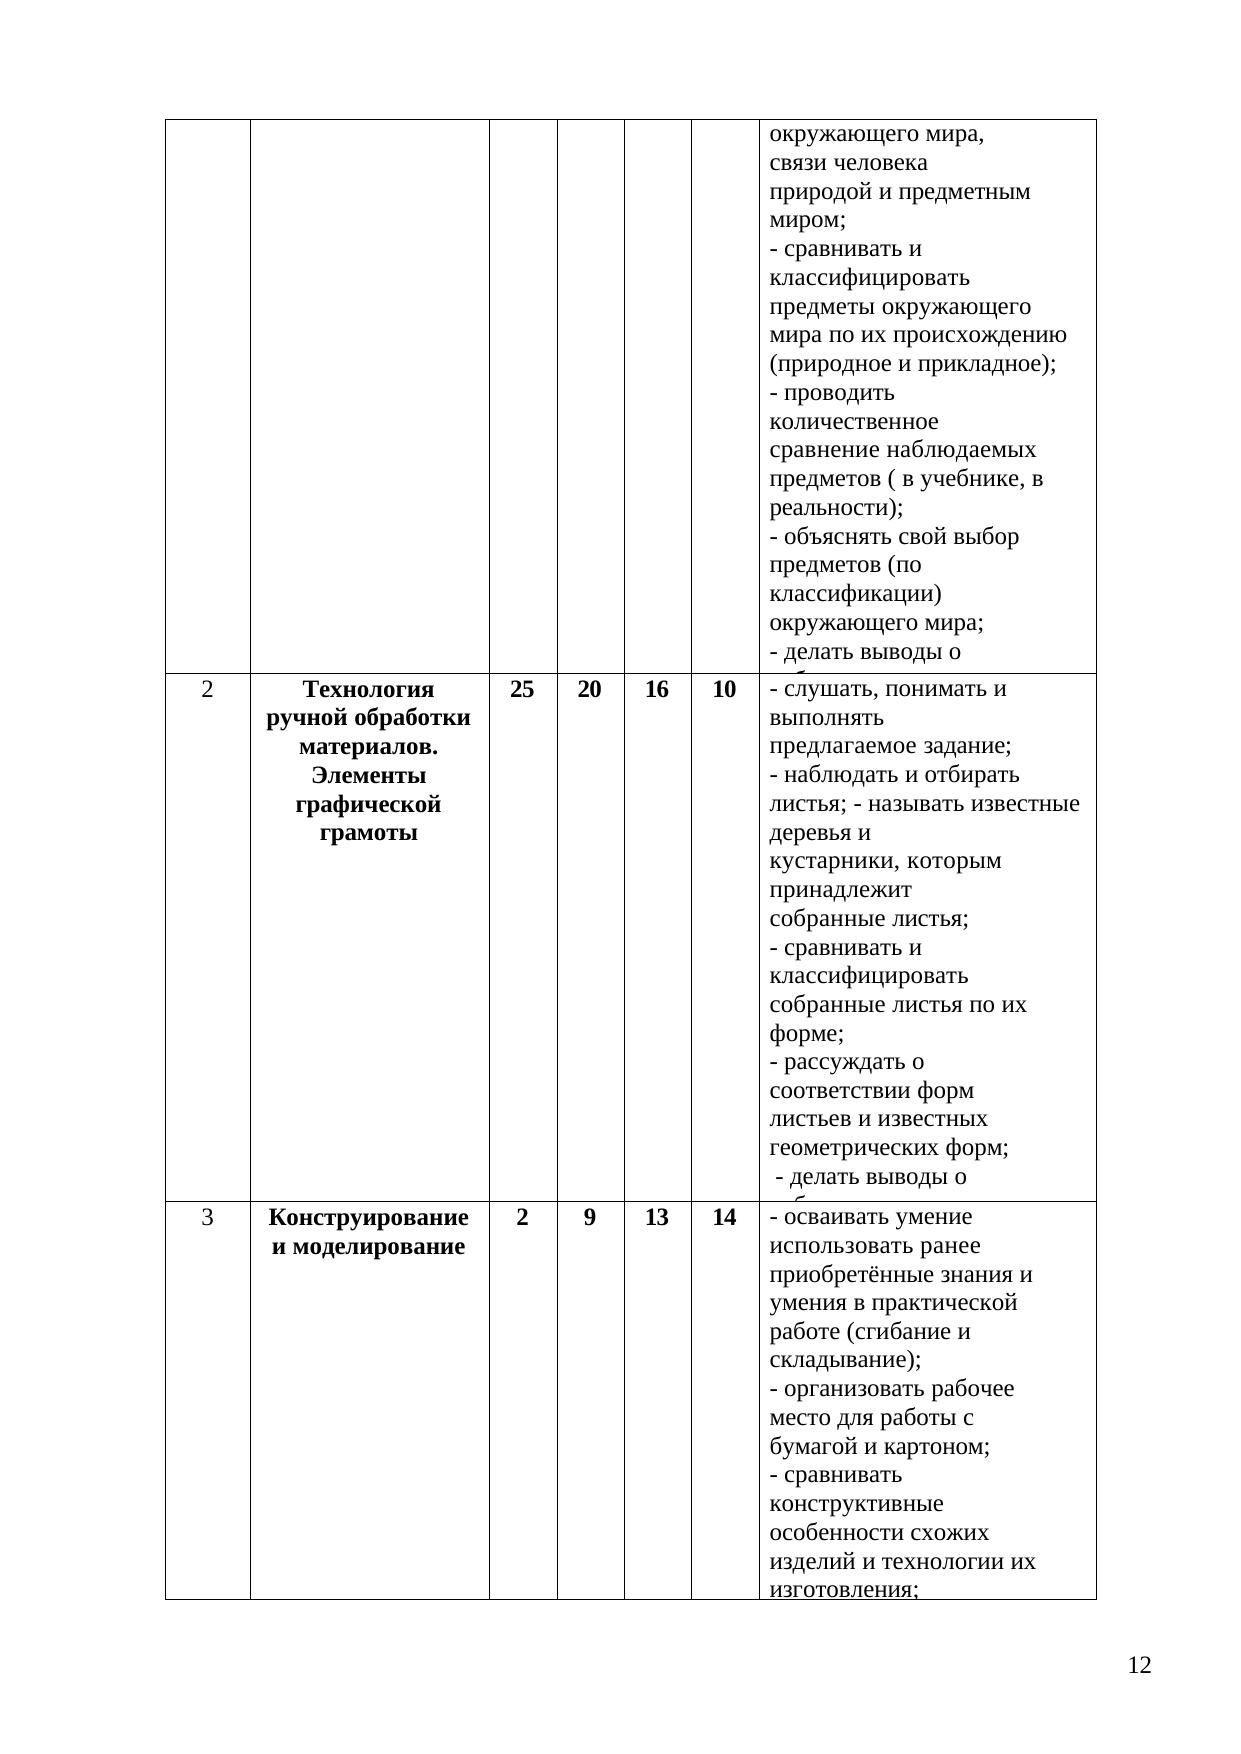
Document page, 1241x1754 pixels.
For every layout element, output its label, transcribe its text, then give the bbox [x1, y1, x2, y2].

table_cell 16 [625, 674, 691, 1201]
table_cell 2 [166, 674, 250, 1201]
table_cell 2 [490, 1202, 557, 1598]
table_cell 20 [558, 674, 624, 1201]
table_cell Технология ручной обработки материалов. Элементы графической грамоты [251, 674, 489, 1201]
table_header [251, 120, 489, 673]
table_cell 14 [692, 1202, 759, 1598]
table_cell - осваивать умение использовать ранее приобретённые знания и умения в практической работе (сгибание и складывание); - организовать рабочее место для работы с бумагой и картоном; - сравнивать конструктивные особенности схожих изделий и технологии их изготовления; - анализировать образцы изделий, понимать поставленную цель, отделять известное от неизвестного; [760, 1202, 1096, 1598]
table_header окружающего мира, связи человека природой и предметным миром; - сравнивать и классифицировать предметы окружающего мира по их происхождению (природное и прикладное); - проводить количественное сравнение наблюдаемых предметов ( в учебнике, в реальности); - объяснять свой выбор предметов (по классификации) окружающего мира; - делать выводы о наблюдаемых явлениях; - осмысливать необходимость бережного отношения к природе, окружающему материальному пространству. [760, 120, 1096, 673]
table_header [558, 120, 624, 673]
table_header [490, 120, 557, 673]
table_cell - слушать, понимать и выполнять предлагаемое задание; - наблюдать и отбирать листья; - называть известные деревья и кустарники, которым принадлежит собранные листья; - сравнивать и классифицировать собранные листья по их форме; - рассуждать о соответствии форм листьев и известных геометрических форм; - делать выводы о наблюдаемых явлениях; - осмысливать необходимость бережного отношения к природе, окружающему материальному пространству. [760, 674, 1096, 1201]
text 12 [1127, 1650, 1240, 1679]
table_header [692, 120, 759, 673]
table_cell 13 [625, 1202, 691, 1598]
table_cell 10 [692, 674, 759, 1201]
table_cell 3 [166, 1202, 250, 1598]
table_header [166, 120, 250, 673]
table_cell 25 [490, 674, 557, 1201]
table_cell Конструирование и моделирование [251, 1202, 489, 1598]
table_header [625, 120, 691, 673]
table_cell 9 [558, 1202, 624, 1598]
